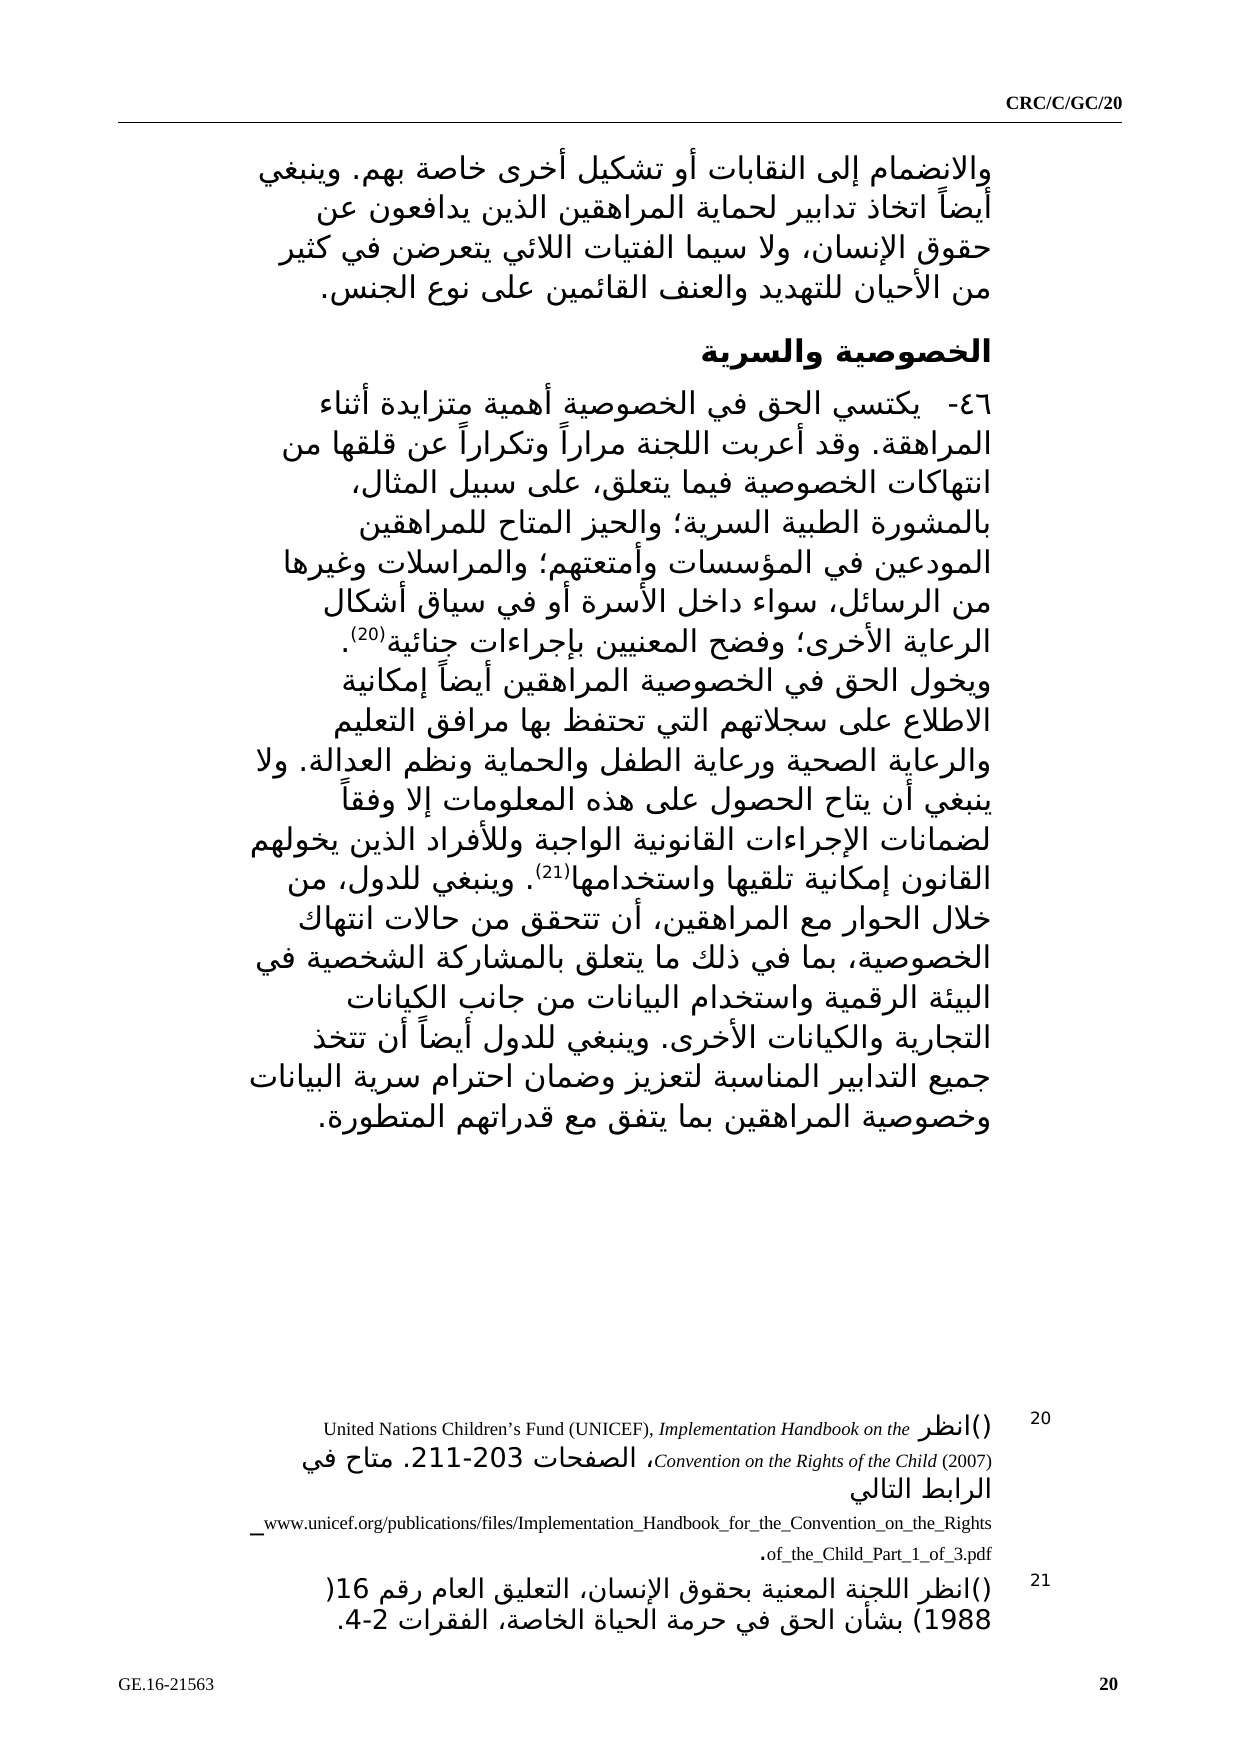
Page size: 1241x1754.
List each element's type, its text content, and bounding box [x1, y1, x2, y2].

text الخصوصية والسرية [248, 331, 1122, 371]
text ٤٦- يكتسي الحق في الخصوصية أهمية متزايدة أثناء المراهقة. وقد أعربت اللجنة مراراً وتكراراً عن قلقها من انتهاكات الخصوصية فيما يتعلق، على سبيل المثال، بالمشورة الطبية السرية؛ والحيز المتاح للمراهقين المودعين في المؤسسات وأمتعتهم؛ والمراسلات وغيرها من الرسائل، سواء داخل الأسرة أو في سياق أشكال الرعاية الأخرى؛ وفضح المعنيين بإجراءات جنائية(). ويخول الحق في الخصوصية المراهقين أيضاً إمكانية الاطلاع على سجلاتهم التي تحتفظ بها مرافق التعليم والرعاية الصحية ورعاية الطفل والحماية ونظم العدالة. ولا ينبغي أن يتاح الحصول على هذه المعلومات إلا وفقاً لضمانات الإجراءات القانونية الواجبة وللأفراد الذين يخولهم القانون إمكانية تلقيها واستخدامها(). وينبغي للدول، من خلال الحوار مع المراهقين، أن تتحقق من حالات انتهاك الخصوصية، بما في ذلك ما يتعلق بالمشاركة الشخصية في البيئة الرقمية واستخدام البيانات من جانب الكيانات التجارية والكيانات الأخرى. وينبغي للدول أيضاً أن تتخذ جميع التدابير المناسبة لتعزيز وضمان احترام سرية البيانات وخصوصية المراهقين بما يتفق مع قدراتهم المتطورة. [248, 383, 992, 1135]
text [248, 148, 992, 306]
